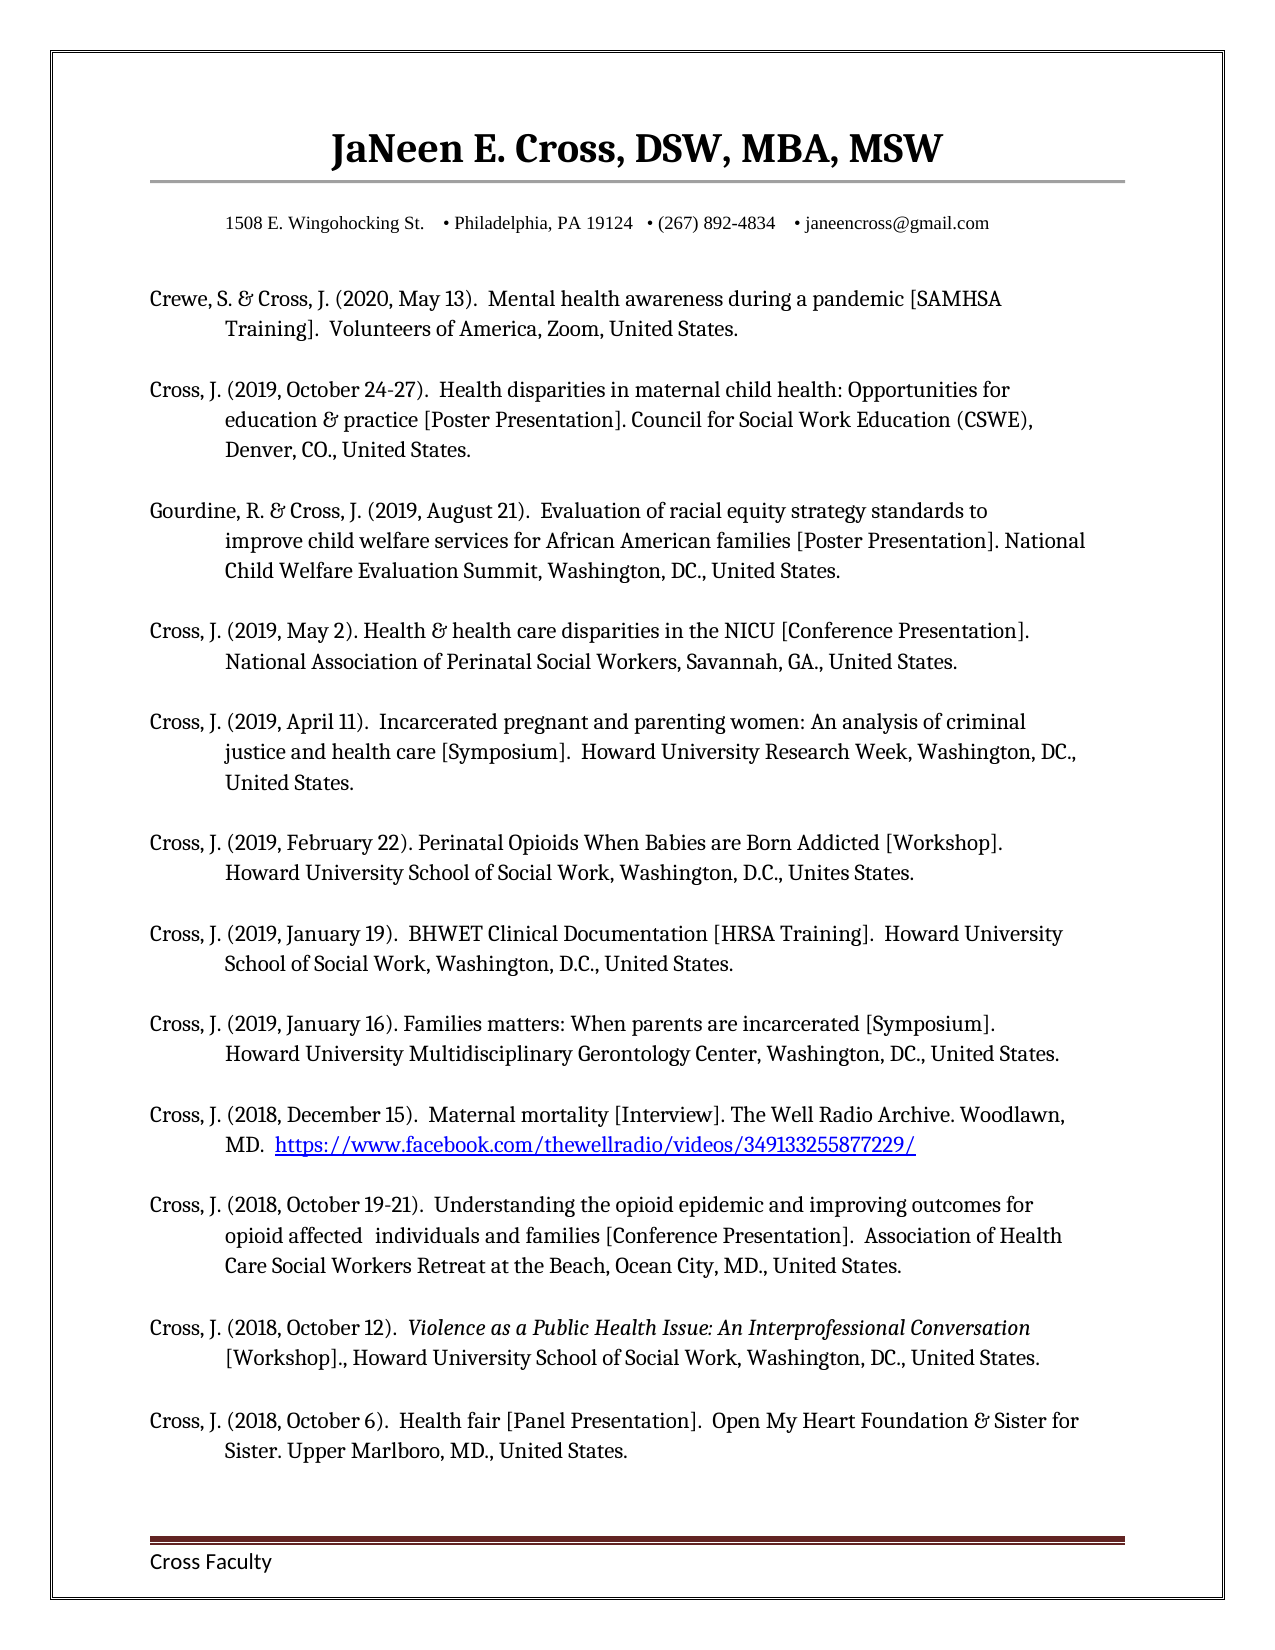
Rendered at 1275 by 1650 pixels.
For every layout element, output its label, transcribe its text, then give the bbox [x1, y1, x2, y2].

text [Workshop]., Howard University School of Social Work, Washington, DC., United States. [150, 1345, 1125, 1372]
text Sister. Upper Marlboro, MD., United States. [150, 1438, 1125, 1464]
text Cross, J. (2019, January 16). Families matters: When parents are incarcerated [Symposium]. [150, 1011, 1125, 1037]
text Cross, J. (2019, October 24-27). Health disparities in maternal child health: Opportunities for [150, 377, 1125, 403]
text Howard University School of Social Work, Washington, D.C., Unites States. [150, 860, 1125, 886]
text Cross, J. (2019, February 22). Perinatal Opioids When Babies are Born Addicted [Workshop]. [150, 830, 1125, 856]
text Gourdine, R. & Cross, J. (2019, August 21). Evaluation of racial equity strategy standards to [150, 497, 1125, 524]
text Training]. Volunteers of America, Zoom, United States. [150, 316, 1125, 342]
text Cross, J. (2019, April 11). Incarcerated pregnant and parenting women: An analysis of criminal [150, 709, 1125, 735]
text Cross, J. (2019, January 19). BHWET Clinical Documentation [HRSA Training]. Howard University [150, 920, 1125, 947]
text education & practice [Poster Presentation]. Council for Social Work Education (CSWE), Denver, CO., United States. [225, 407, 1125, 463]
text Crewe, S. & Cross, J. (2020, May 13). Mental health awareness during a pandemic [SAMHSA [150, 286, 1125, 312]
text Cross, J. (2019, May 2). Health & health care disparities in the NICU [Conference Presentation]. [150, 618, 1125, 644]
text Howard University Multidisciplinary Gerontology Center, Washington, DC., United States. [150, 1041, 1125, 1067]
text Care Social Workers Retreat at the Beach, Ocean City, MD., United States. [150, 1253, 1125, 1279]
text Cross, J. (2018, October 12). Violence as a Public Health Issue: An Interprofessional Conversation [150, 1315, 1125, 1341]
text Cross, J. (2018, October 19-21). Understanding the opioid epidemic and improving outcomes for [150, 1192, 1125, 1218]
text National Association of Perinatal Social Workers, Savannah, GA., United States. [150, 648, 1125, 675]
text improve child welfare services for African American families [Poster Presentation]. National Child Welfare Evaluation Summit, Washington, DC., United States. [225, 528, 1125, 584]
text justice and health care [Symposium]. Howard University Research Week, Washington, DC., United States. [225, 739, 1125, 796]
text Cross, J. (2018, October 6). Health fair [Panel Presentation]. Open My Heart Foundation & Sister for [150, 1408, 1125, 1434]
text MD. https://www.facebook.com/thewellradio/videos/349133255877229/ [150, 1132, 1125, 1158]
text Cross, J. (2018, December 15). Maternal mortality [Interview]. The Well Radio Archive. Woodlawn, [150, 1102, 1125, 1128]
text School of Social Work, Washington, D.C., United States. [150, 951, 1125, 977]
text opioid affected individuals and families [Conference Presentation]. Association of Health [150, 1222, 1125, 1249]
